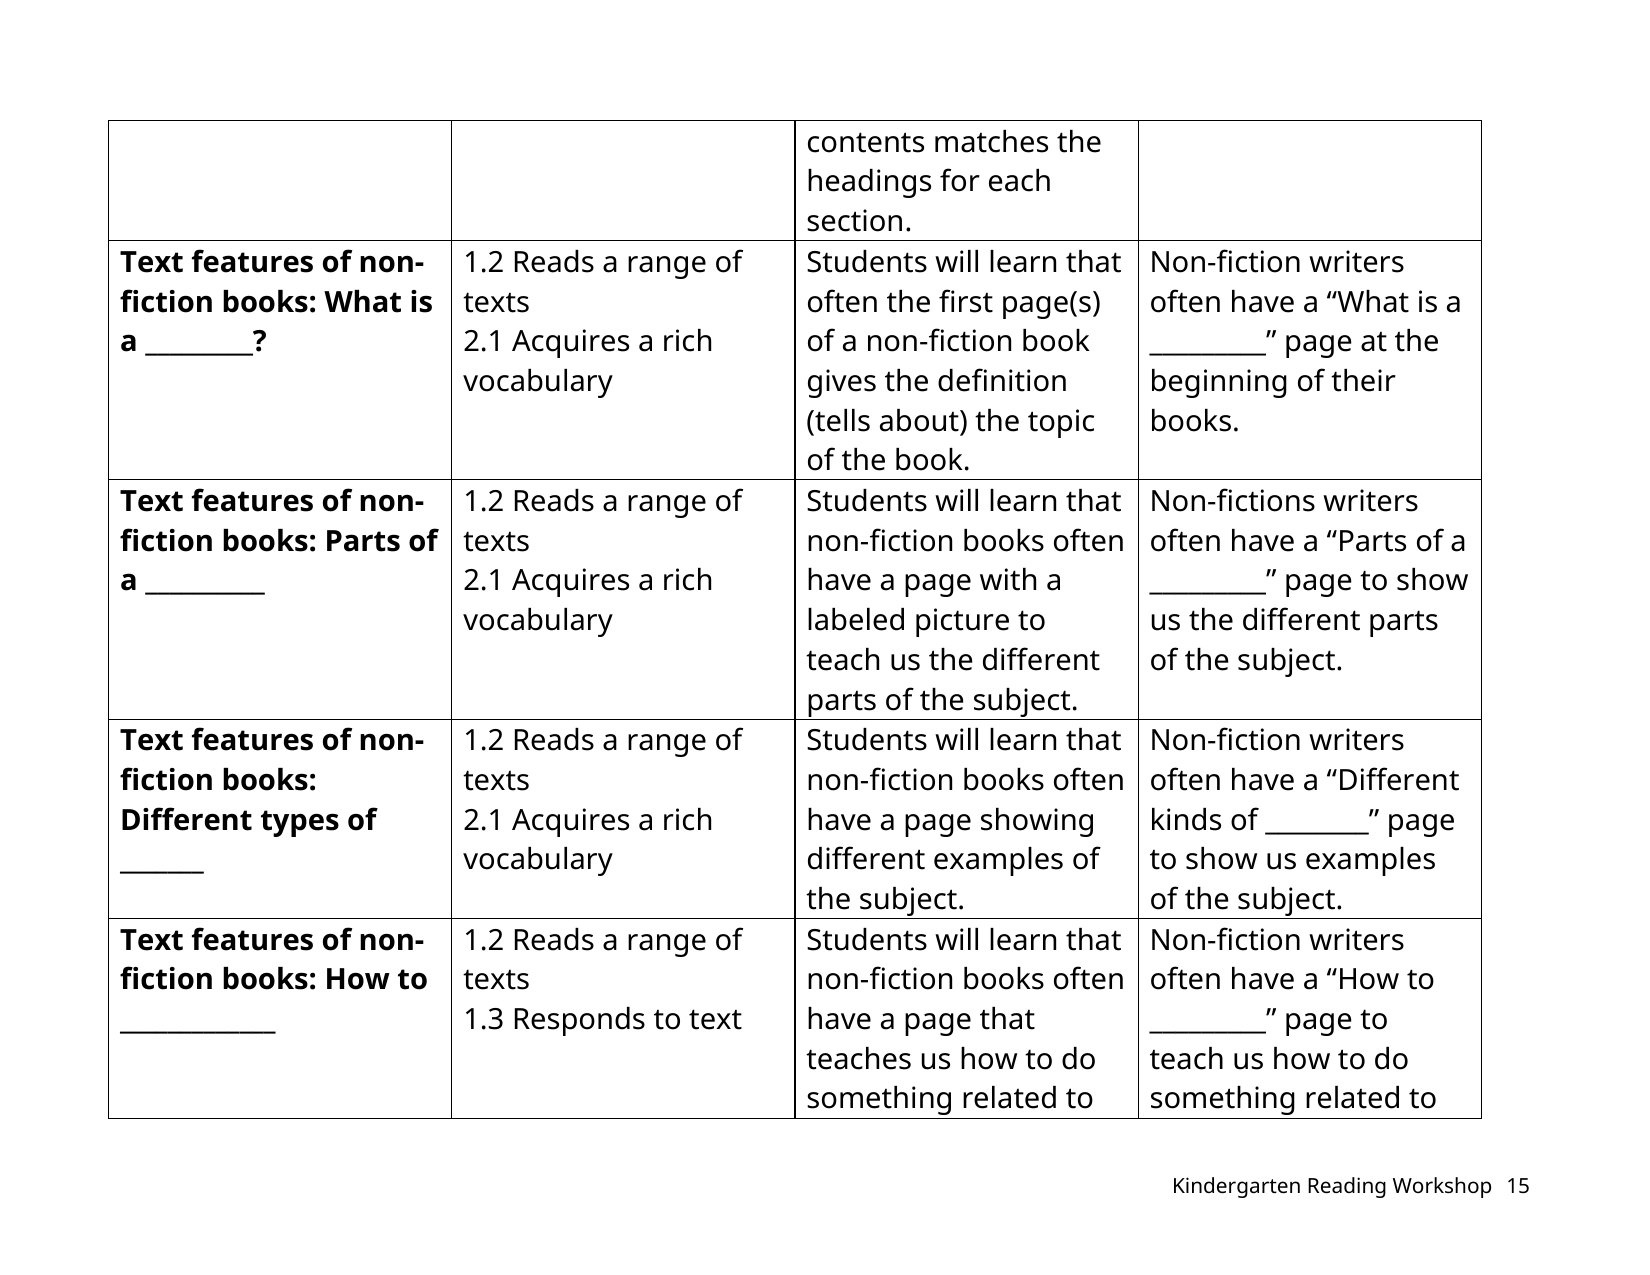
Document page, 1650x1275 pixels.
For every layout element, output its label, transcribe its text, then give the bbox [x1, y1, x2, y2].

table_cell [796, 919, 1138, 1117]
table_cell Non-fiction writers often have a “What is a _________” page at the beginning of their books. [1139, 241, 1481, 479]
table_cell Students will learn that non-fiction books often have a page with a labeled picture to teach us the different parts of the subject. [796, 480, 1138, 718]
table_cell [1139, 919, 1481, 1117]
table_cell Text features of non-fiction books: What is a _________? [109, 241, 451, 479]
table_cell Students will learn that non-fiction books often have a page showing different examples of the subject. [796, 720, 1138, 918]
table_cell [109, 121, 451, 240]
table_cell 1.2 Reads a range of texts 2.1 Acquires a rich vocabulary [452, 720, 794, 918]
table_cell Non-fiction writers often have a “Different kinds of ________” page to show us examples of the subject. [1139, 720, 1481, 918]
table_cell Text features of non-fiction books: Different types of _______ [109, 720, 451, 918]
table_cell Text features of non-fiction books: Parts of a __________ [109, 480, 451, 718]
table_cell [109, 919, 451, 1117]
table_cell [1139, 121, 1481, 240]
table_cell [452, 919, 794, 1117]
table_cell 1.2 Reads a range of texts 2.1 Acquires a rich vocabulary [452, 480, 794, 718]
table_cell Students will learn that often the first page(s) of a non-fiction book gives the definition (tells about) the topic of the book. [796, 241, 1138, 479]
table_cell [452, 121, 794, 240]
table_cell Non-fictions writers often have a “Parts of a _________” page to show us the different parts of the subject. [1139, 480, 1481, 718]
table_cell 1.2 Reads a range of texts 2.1 Acquires a rich vocabulary [452, 241, 794, 479]
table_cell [796, 121, 1138, 240]
